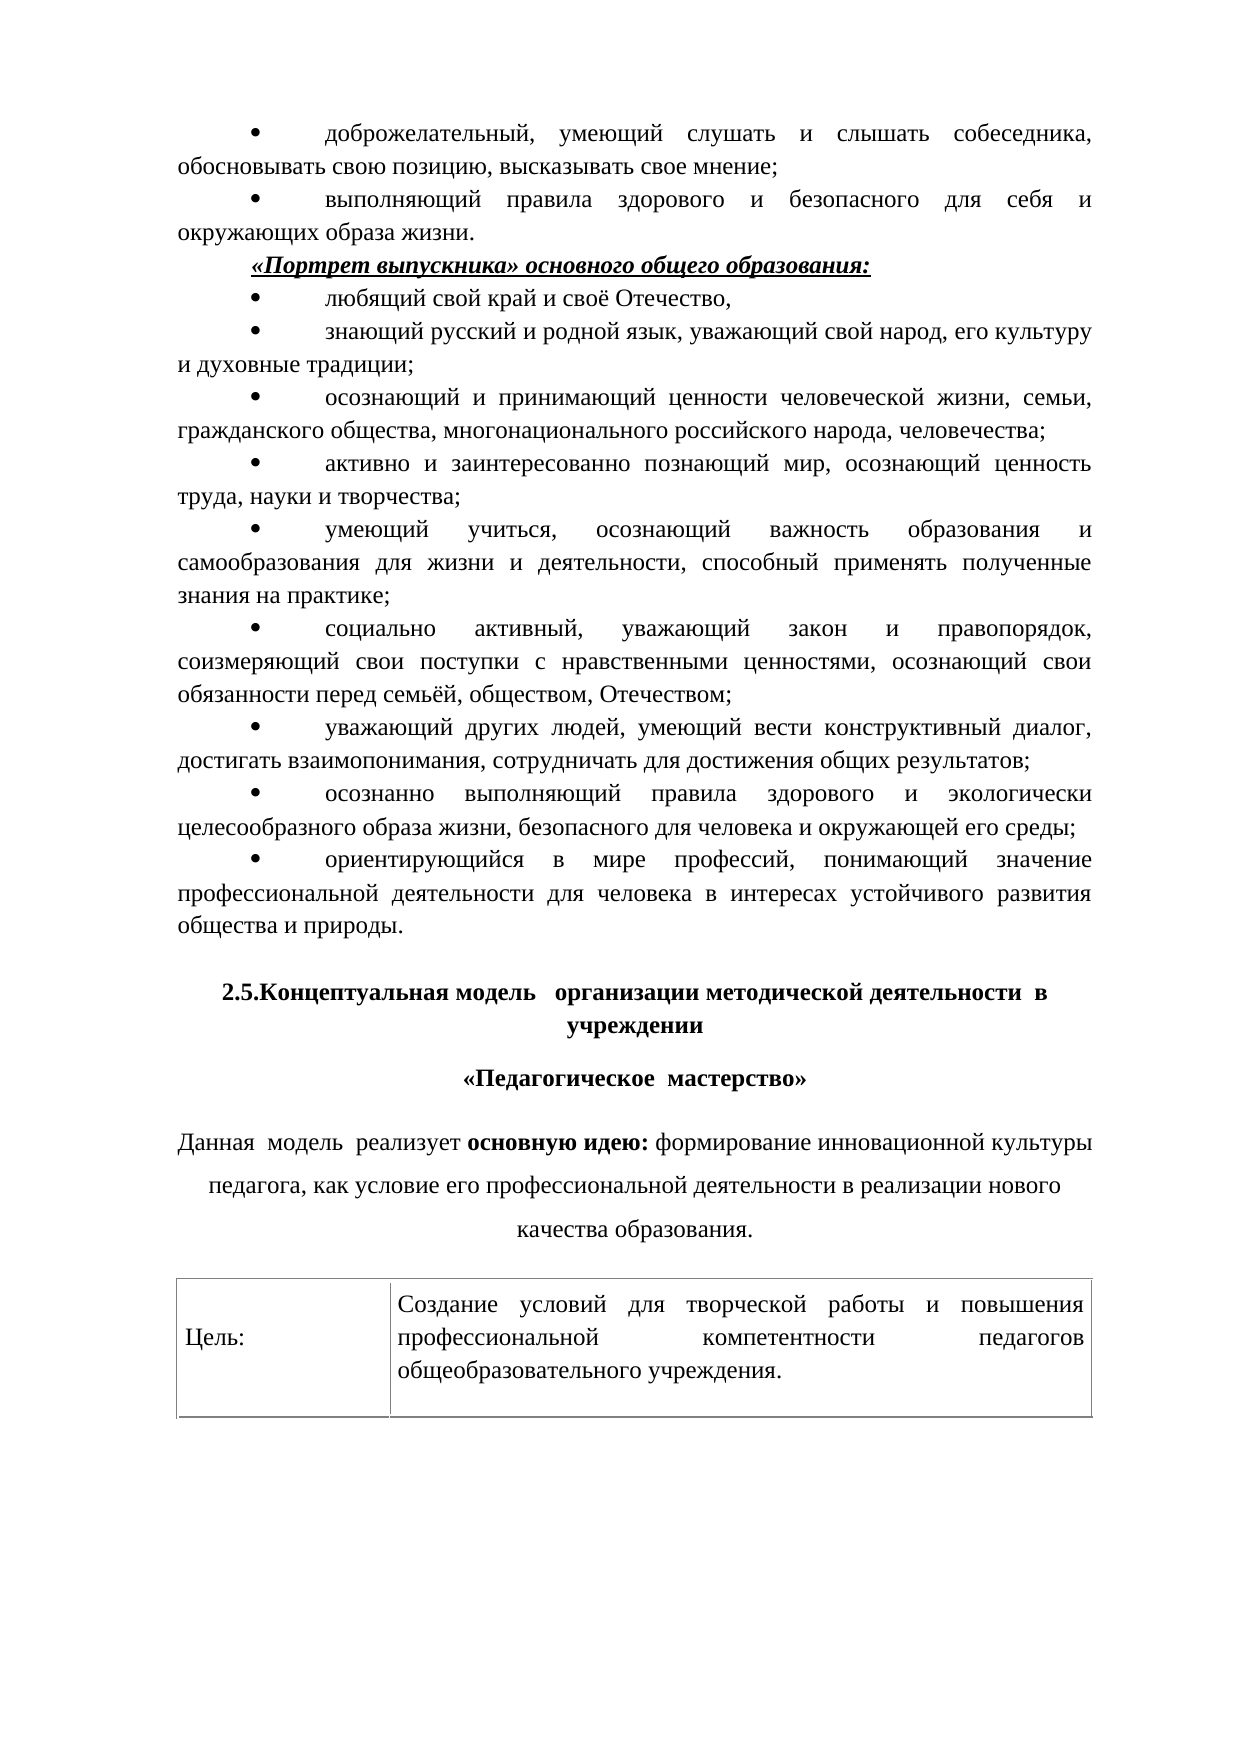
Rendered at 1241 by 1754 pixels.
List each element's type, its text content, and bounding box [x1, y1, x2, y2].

list ориентирующийся в мире профессий, понимающий значение профессиональной деятельности для человека в интересах устойчивого развития общества и природы. [177, 844, 1092, 939]
list выполняющий правила здорового и безопасного для себя и окружающих образа жизни. [177, 184, 1092, 246]
text 2.5.Концептуальная модель организации методической деятельности в учреждении [177, 977, 1092, 1038]
list уважающий других людей, умеющий вести конструктивный диалог, достигать взаимопонимания, сотрудничать для достижения общих результатов; [177, 712, 1092, 774]
list доброжелательный, умеющий слушать и слышать собеседника, обосновывать свою позицию, высказывать свое мнение; [177, 118, 1092, 180]
list умеющий учиться, осознающий важность образования и самообразования для жизни и деятельности, способный применять полученные знания на практике; [177, 514, 1092, 609]
table_header Создание условий для творческой работы и повышения профессиональной компетентности педагогов общеобразовательного учреждения. [390, 1281, 1091, 1416]
list активно и заинтересованно познающий мир, осознающий ценность труда, науки и творчества; [177, 448, 1092, 510]
list осознанно выполняющий правила здорового и экологически целесообразного образа жизни, безопасного для человека и окружающей его среды; [177, 778, 1092, 840]
list социально активный, уважающий закон и правопорядок, соизмеряющий свои поступки с нравственными ценностями, осознающий свои обязанности перед семьёй, обществом, Отечеством; [177, 613, 1092, 708]
text Данная модель реализует основную идею: формирование инновационной культуры педагога, как условие его профессиональной деятельности в реализации нового качества образования. [177, 1127, 1092, 1242]
text «Педагогическое мастерство» [177, 1063, 1092, 1092]
list осознающий и принимающий ценности человеческой жизни, семьи, гражданского общества, многонационального российского народа, человечества; [177, 382, 1092, 444]
list знающий русский и родной язык, уважающий свой народ, его культуру и духовные традиции; [177, 316, 1092, 378]
list любящий свой край и своё Отечество, [177, 283, 1092, 312]
table_header Цель: [179, 1281, 390, 1416]
list «Портрет выпускника» основного общего образования: [177, 250, 1092, 279]
